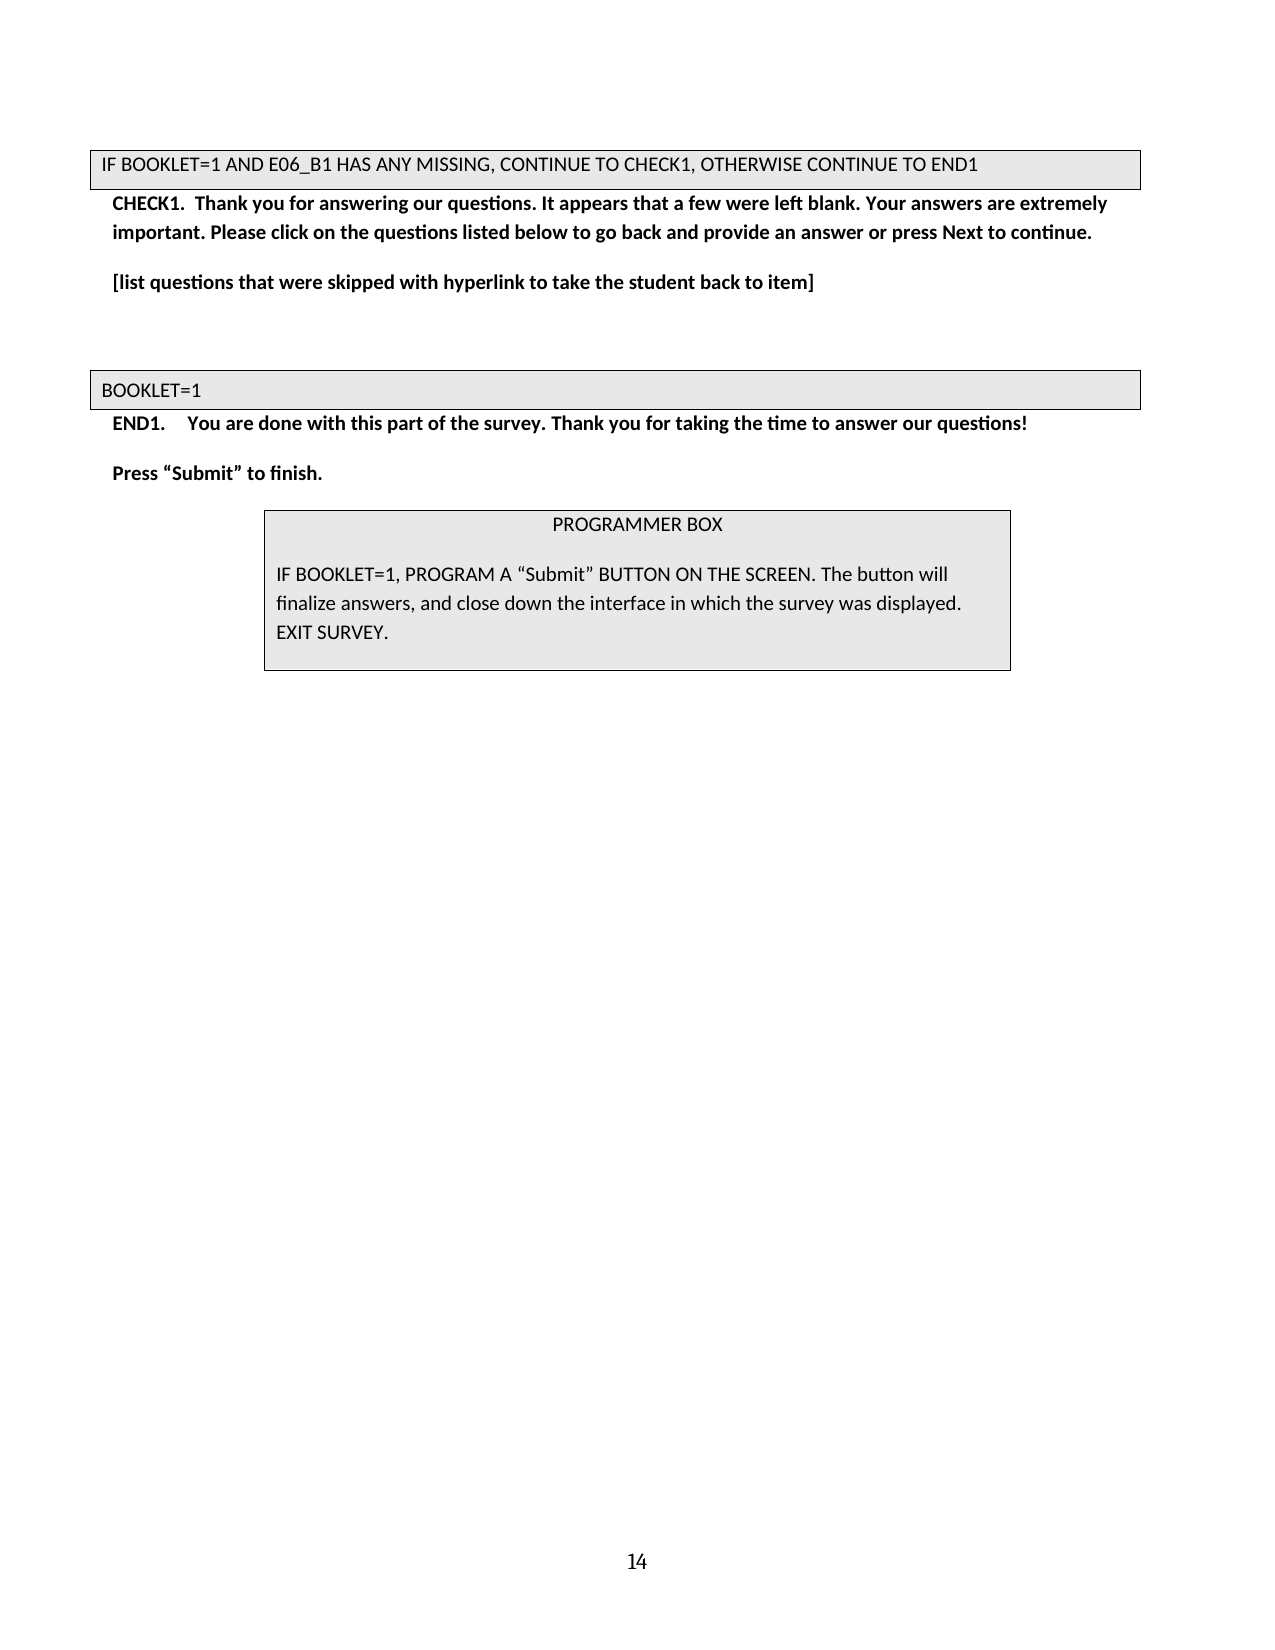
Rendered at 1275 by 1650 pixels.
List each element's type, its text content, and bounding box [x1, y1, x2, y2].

text END1. You are done with this part of the survey. Thank you for taking the time to answer our questions! [112, 410, 1162, 435]
text [list questions that were skipped with hyperlink to take the student back to item] [112, 269, 1162, 294]
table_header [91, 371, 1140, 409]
text Press “Submit” to finish. [112, 460, 1162, 485]
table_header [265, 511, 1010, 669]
text CHECK1. Thank you for answering our questions. It appears that a few were left blank. Your answers are extremely important. Please click on the questions listed below to go back and provide an answer or press Next to continue. [112, 190, 1162, 244]
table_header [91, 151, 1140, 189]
